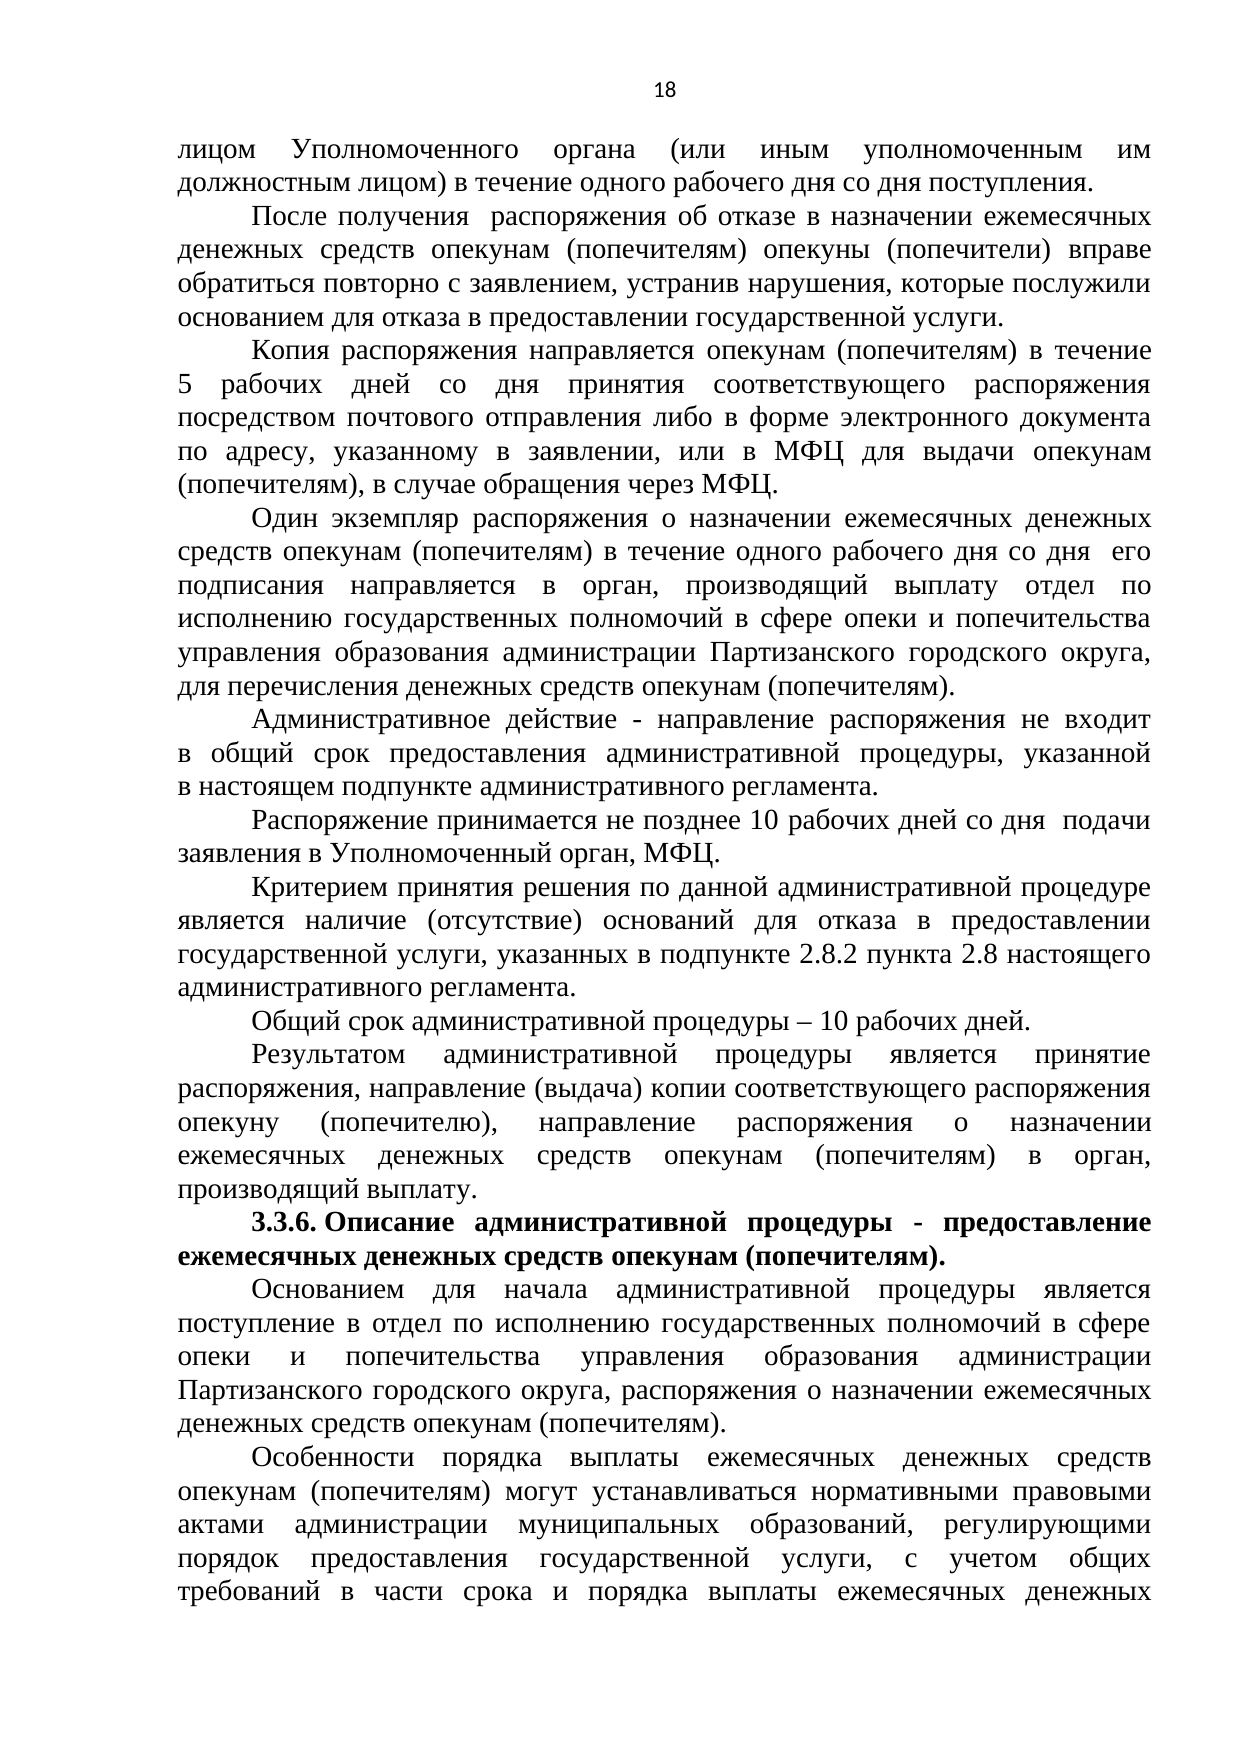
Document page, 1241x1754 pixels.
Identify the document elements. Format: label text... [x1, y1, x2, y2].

text Критерием принятия решения по данной административной процедуре является наличие (отсутствие) оснований для отказа в предоставлении государственной услуги, указанных в подпункте 2.8.2 пункта 2.8 настоящего административного регламента. [177, 869, 1152, 1003]
text Основанием для начала административной процедуры является поступление в отдел по исполнению государственных полномочий в сфере опеки и попечительства управления образования администрации Партизанского городского округа, распоряжения о назначении ежемесячных денежных средств опекунам (попечителям). [177, 1271, 1152, 1439]
text Административное действие - направление распоряжения не входит в общий срок предоставления административной процедуры, указанной в настоящем подпункте административного регламента. [177, 701, 1152, 802]
text После получения распоряжения об отказе в назначении ежемесячных денежных средств опекунам (попечителям) опекуны (попечители) вправе обратиться повторно с заявлением, устранив нарушения, которые послужили основанием для отказа в предоставлении государственной услуги. [177, 198, 1152, 332]
text Распоряжение принимается не позднее 10 рабочих дней со дня подачи заявления в Уполномоченный орган, МФЦ. [177, 802, 1152, 869]
text Один экземпляр распоряжения о назначении ежемесячных денежных средств опекунам (попечителям) в течение одного рабочего дня со дня его подписания направляется в орган, производящий выплату отдел по исполнению государственных полномочий в сфере опеки и попечительства управления образования администрации Партизанского городского округа, для перечисления денежных средств опекунам (попечителям). [177, 500, 1152, 701]
text Общий срок административной процедуры – 10 рабочих дней. [177, 1003, 1152, 1037]
text Результатом административной процедуры является принятие распоряжения, направление (выдача) копии соответствующего распоряжения опекуну (попечителю), направление распоряжения о назначении ежемесячных денежных средств опекунам (попечителям) в орган, производящий выплату. [177, 1037, 1152, 1204]
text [177, 131, 1152, 198]
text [177, 1439, 1152, 1607]
text 3.3.6. Описание административной процедуры - предоставление ежемесячных денежных средств опекунам (попечителям). [177, 1204, 1152, 1271]
text Копия распоряжения направляется опекунам (попечителям) в течение 5 рабочих дней со дня принятия соответствующего распоряжения посредством почтового отправления либо в форме электронного документа по адресу, указанному в заявлении, или в МФЦ для выдачи опекунам (попечителям), в случае обращения через МФЦ. [177, 332, 1152, 500]
